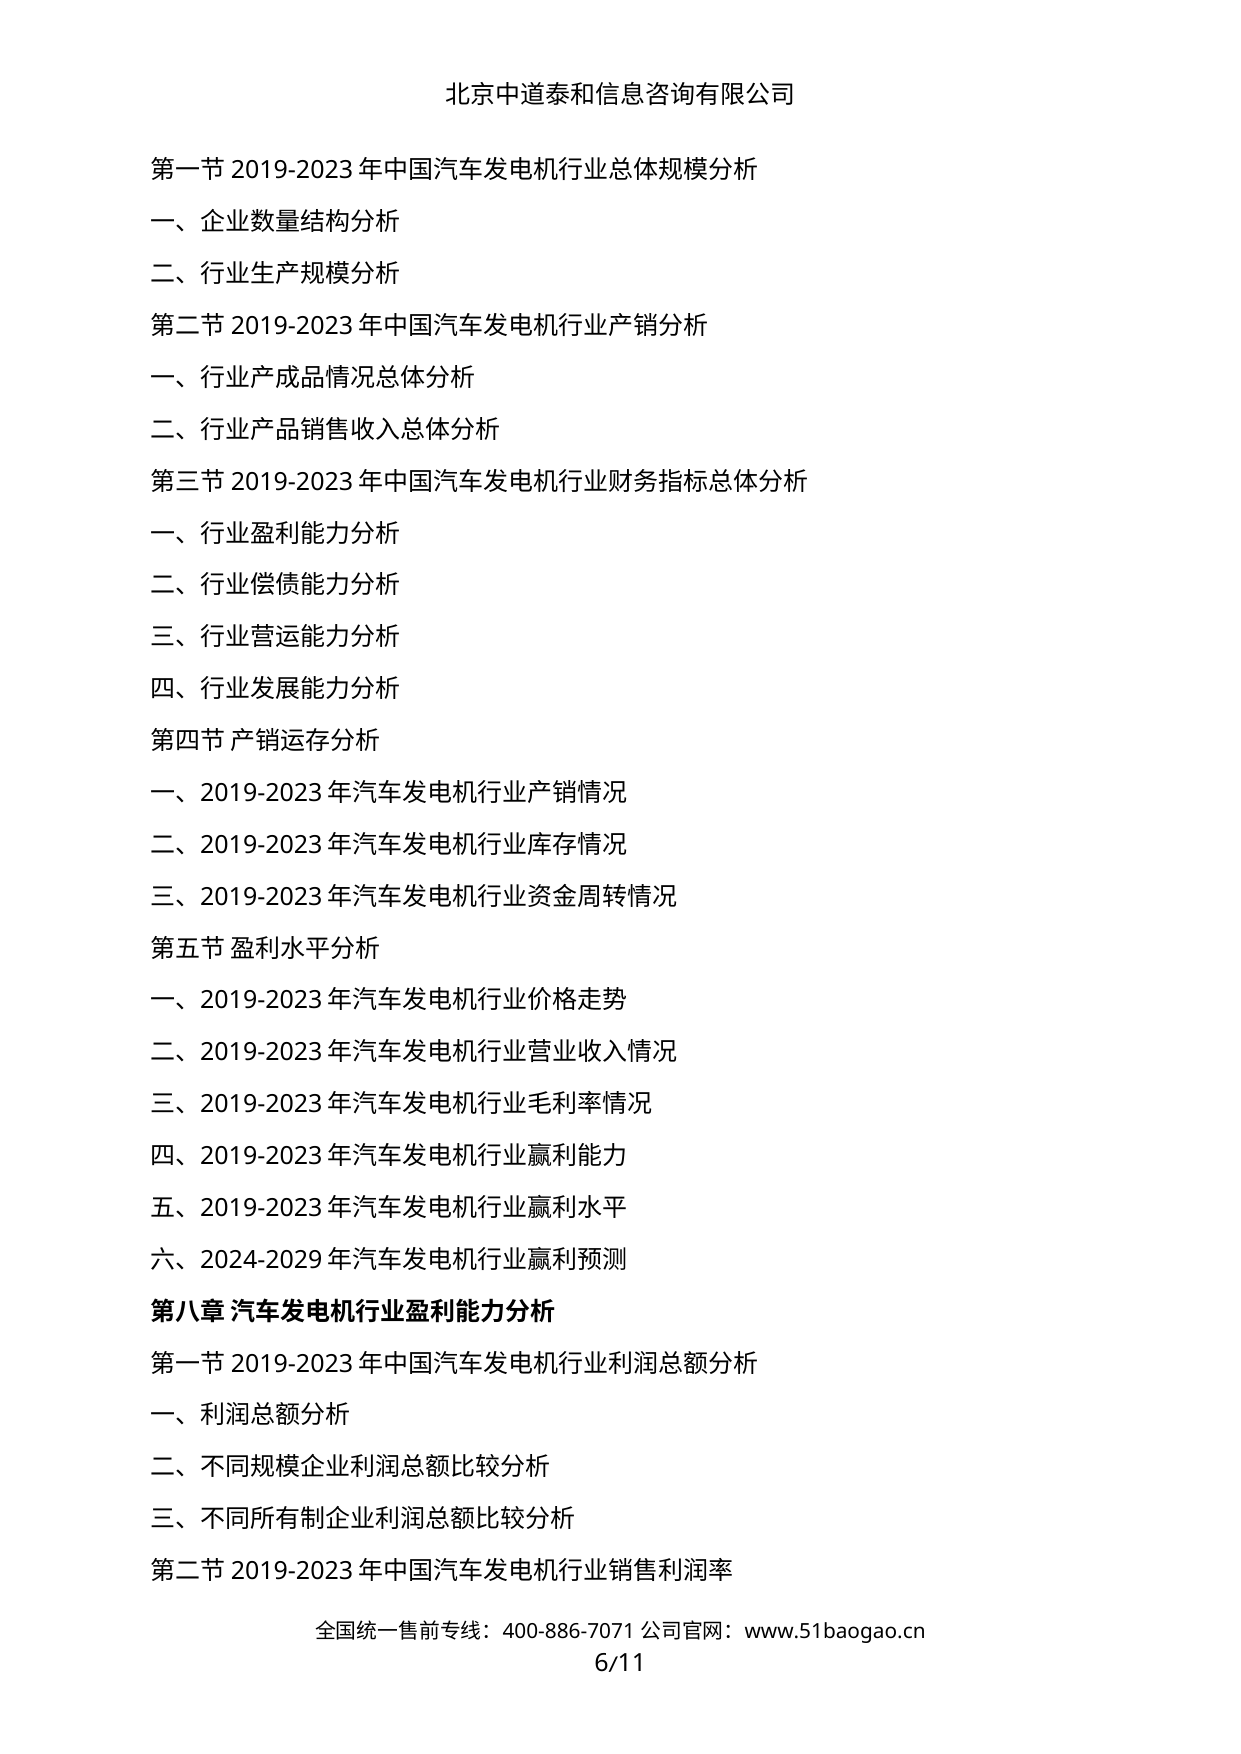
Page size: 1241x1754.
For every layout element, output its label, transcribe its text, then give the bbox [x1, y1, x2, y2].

text 二、不同规模企业利润总额比较分析 [150, 1447, 1090, 1483]
text 一、行业盈利能力分析 [150, 513, 1090, 549]
text 第一节 2019-2023年中国汽车发电机行业利润总额分析 [150, 1343, 1090, 1379]
text 六、2024-2029年汽车发电机行业赢利预测 [150, 1239, 1090, 1276]
text 一、2019-2023年汽车发电机行业产销情况 [150, 772, 1090, 809]
text 第二节 2019-2023年中国汽车发电机行业销售利润率 [150, 1551, 1090, 1587]
text 第二节 2019-2023年中国汽车发电机行业产销分析 [150, 306, 1090, 342]
text 第八章 汽车发电机行业盈利能力分析 [150, 1291, 1090, 1327]
text 一、行业产成品情况总体分析 [150, 357, 1090, 394]
text 三、行业营运能力分析 [150, 617, 1090, 653]
text 第四节 产销运存分析 [150, 721, 1090, 757]
text 四、行业发展能力分析 [150, 669, 1090, 705]
text 第五节 盈利水平分析 [150, 928, 1090, 964]
text 二、行业生产规模分析 [150, 254, 1090, 290]
text 第三节 2019-2023年中国汽车发电机行业财务指标总体分析 [150, 461, 1090, 497]
text 一、企业数量结构分析 [150, 202, 1090, 238]
text 四、2019-2023年汽车发电机行业赢利能力 [150, 1136, 1090, 1172]
text 二、行业产品销售收入总体分析 [150, 409, 1090, 446]
text 三、不同所有制企业利润总额比较分析 [150, 1499, 1090, 1535]
text 二、2019-2023年汽车发电机行业库存情况 [150, 824, 1090, 861]
text 第一节 2019-2023年中国汽车发电机行业总体规模分析 [150, 150, 1090, 186]
text 三、2019-2023年汽车发电机行业资金周转情况 [150, 876, 1090, 912]
text 二、行业偿债能力分析 [150, 565, 1090, 601]
text 三、2019-2023年汽车发电机行业毛利率情况 [150, 1084, 1090, 1120]
text 五、2019-2023年汽车发电机行业赢利水平 [150, 1187, 1090, 1224]
text 一、利润总额分析 [150, 1395, 1090, 1431]
text 二、2019-2023年汽车发电机行业营业收入情况 [150, 1032, 1090, 1068]
text 一、2019-2023年汽车发电机行业价格走势 [150, 980, 1090, 1016]
